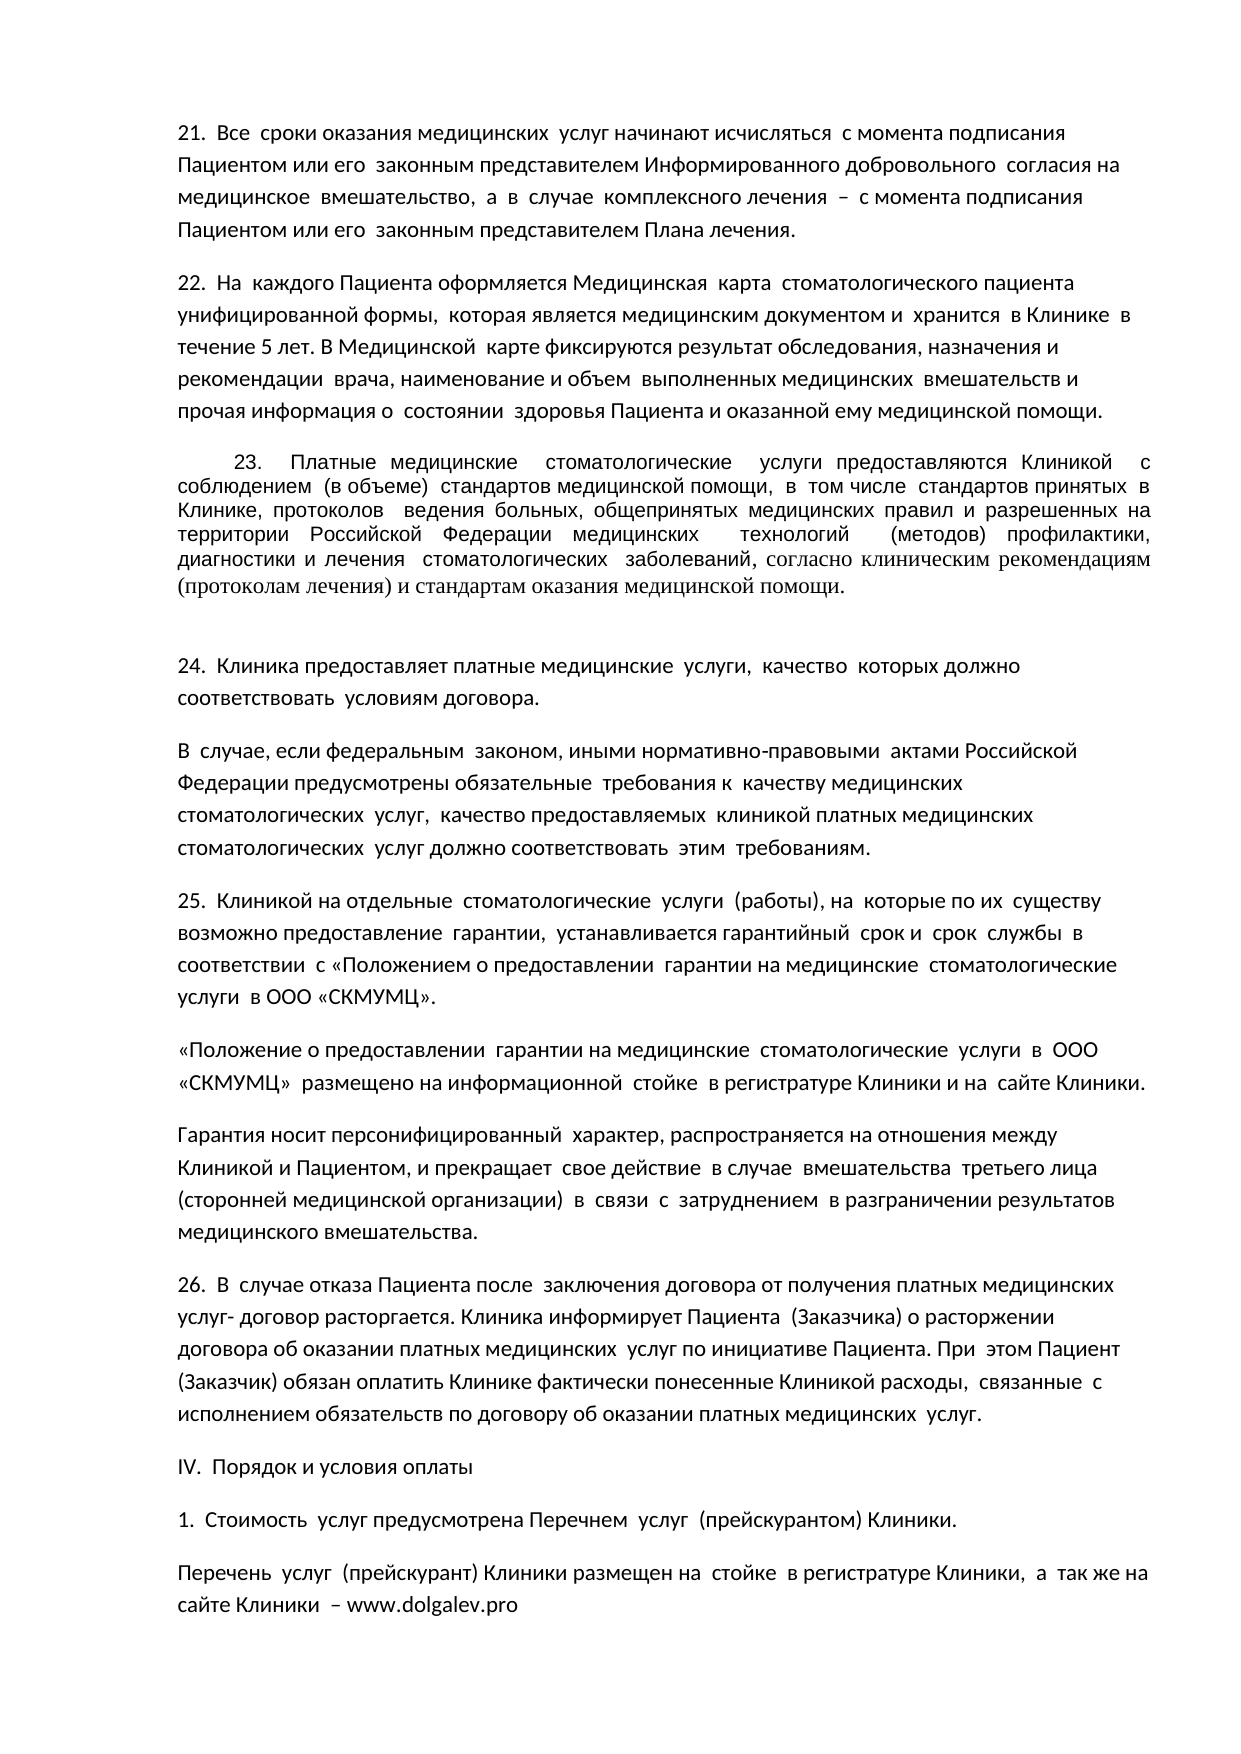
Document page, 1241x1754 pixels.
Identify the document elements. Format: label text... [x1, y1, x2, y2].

text 22. На каждого Пациента оформляется Медицинская карта стоматологического пациента унифицированной формы, которая является медицинским документом и хранится в Клинике в течение 5 лет. В Медицинской карте фиксируются результат обследования, назначения и рекомендации врача, наименование и объем выполненных медицинских вмешательств и прочая информация о состоянии здоровья Пациента и оказанной ему медицинской помощи. [177, 268, 1152, 424]
text 25. Клиникой на отдельные стоматологические услуги (работы), на которые по их существу возможно предоставление гарантии, устанавливается гарантийный срок и срок службы в соответствии с «Положением о предоставлении гарантии на медицинские стоматологические услуги в ООО «СКМУМЦ». [177, 886, 1152, 1010]
text 26. В случае отказа Пациента после заключения договора от получения платных медицинских услуг- договор расторгается. Клиника информирует Пациента (Заказчика) о расторжении договора об оказании платных медицинских услуг по инициативе Пациента. При этом Пациент (Заказчик) обязан оплатить Клинике фактически понесенные Клиникой расходы, связанные с исполнением обязательств по договору об оказании платных медицинских услуг. [177, 1270, 1152, 1427]
text 24. Клиника предоставляет платные медицинские услуги, качество которых должно соответствовать условиям договора. [177, 651, 1152, 711]
text В случае, если федеральным законом, иными нормативно‐правовыми актами Российской Федерации предусмотрены обязательные требования к качеству медицинских стоматологических услуг, качество предоставляемых клиникой платных медицинских стоматологических услуг должно соответствовать этим требованиям. [177, 736, 1152, 861]
text 21. Все сроки оказания медицинских услуг начинают исчисляться с момента подписания Пациентом или его законным представителем Информированного добровольного согласия на медицинское вмешательство, а в случае комплексного лечения – с момента подписания Пациентом или его законным представителем Плана лечения. [177, 118, 1152, 243]
text IV. Порядок и условия оплаты [177, 1452, 1152, 1480]
text Гарантия носит персонифицированный характер, распространяется на отношения между Клиникой и Пациентом, и прекращает свое действие в случае вмешательства третьего лица (сторонней медицинской организации) в связи с затруднением в разграничении результатов медицинского вмешательства. [177, 1121, 1152, 1245]
text Перечень услуг (прейскурант) Клиники размещен на стойке в регистратуре Клиники, а так же на сайте Клиники – www.dolgalev.pro [177, 1558, 1152, 1618]
text 23. Платные медицинские стоматологические услуги предоставляются Клиникой с соблюдением (в объеме) стандартов медицинской помощи, в том числе стандартов принятых в Клинике, протоколов ведения больных, общепринятых медицинских правил и разрешенных на территории Российской Федерации медицинских технологий (методов) профилактики, диагностики и лечения стоматологических заболеваний, согласно клиническим рекомендациям (протоколам лечения) и стандартам оказания медицинской помощи. [177, 449, 1152, 598]
text «Положение о предоставлении гарантии на медицинские стоматологические услуги в ООО «СКМУМЦ» размещено на информационной стойке в регистратуре Клиники и на сайте Клиники. [177, 1035, 1152, 1096]
text 1. Стоимость услуг предусмотрена Перечнем услуг (прейскурантом) Клиники. [177, 1505, 1152, 1533]
